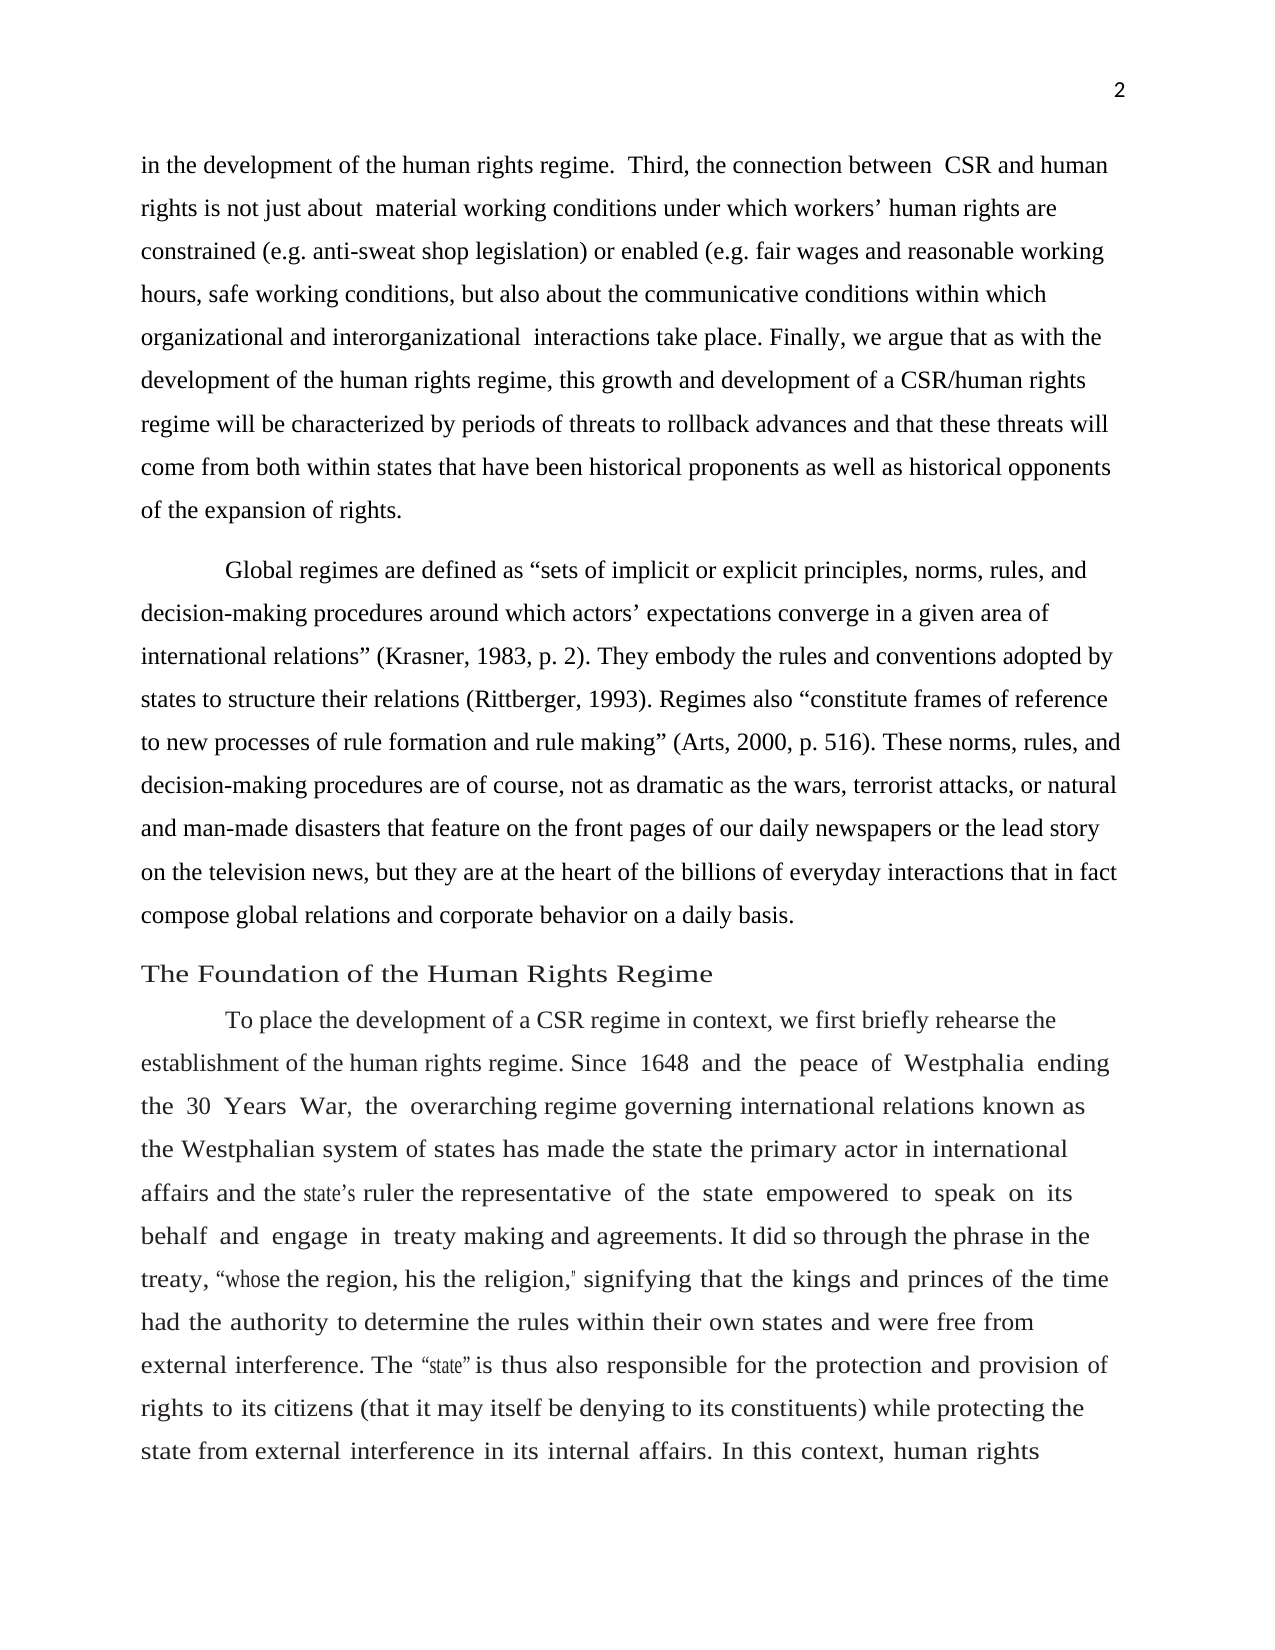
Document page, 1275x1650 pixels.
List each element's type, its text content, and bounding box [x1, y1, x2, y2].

text Global regimes are defined as “sets of implicit or explicit principles, norms, rules, and decision-making procedures around which actors’ expectations converge in a given area of international relations” (Krasner, 1983, p. 2). They embody the rules and conventions adopted by states to structure their relations (Rittberger, 1993). Regimes also “constitute frames of reference to new processes of rule formation and rule making” (Arts, 2000, p. 516). These norms, rules, and decision-making procedures are of course, not as dramatic as the wars, terrorist attacks, or natural and man-made disasters that feature on the front pages of our daily newspapers or the lead story on the television news, but they are at the heart of the billions of everyday interactions that in fact compose global relations and corporate behavior on a daily basis. [141, 555, 1125, 928]
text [141, 1005, 1125, 1465]
text The Foundation of the Human Rights Regime [141, 959, 1125, 988]
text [141, 150, 1125, 524]
